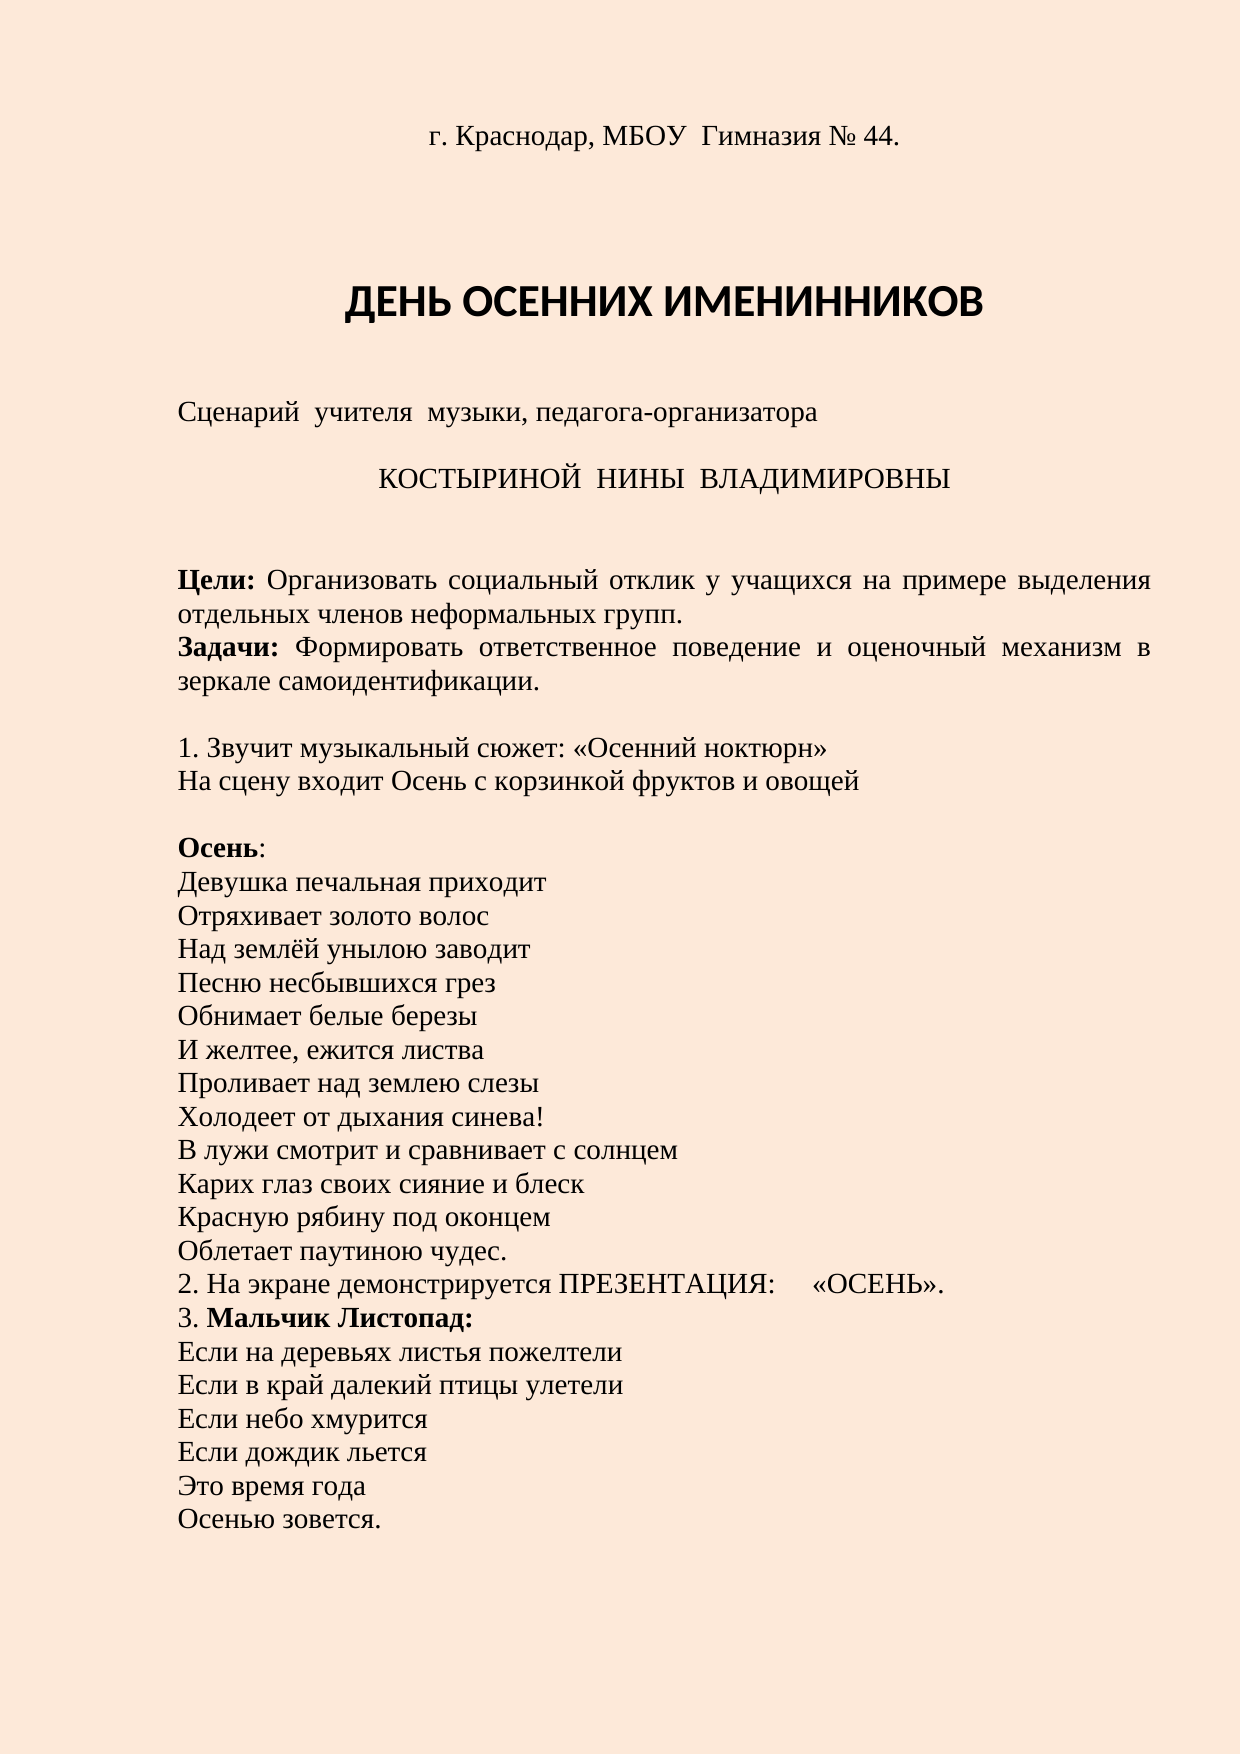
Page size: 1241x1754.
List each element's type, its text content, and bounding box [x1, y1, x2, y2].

text Осенью зовется. [177, 1501, 1152, 1535]
text И желтее, ежится листва [177, 1032, 1152, 1065]
text Это время года [177, 1468, 1152, 1501]
text Проливает над землею слезы [177, 1065, 1152, 1099]
text Красную рябину под оконцем [177, 1199, 1152, 1233]
text КОСТЫРИНОЙ НИНЫ ВЛАДИМИРОВНЫ [177, 462, 1152, 495]
text Девушка печальная приходит [177, 864, 1152, 898]
text г. Краснодар, МБОУ Гимназия № 44. [177, 118, 1152, 152]
text Если в край далекий птицы улетели [177, 1367, 1152, 1401]
text Песню несбывшихся грез [177, 965, 1152, 998]
text Карих глаз своих сияние и блеск [177, 1166, 1152, 1199]
text Осень: [177, 831, 1152, 864]
text Облетает паутиною чудес. [177, 1233, 1152, 1267]
text На сцену входит Осень с корзинкой фруктов и овощей [177, 763, 1152, 797]
text Если дождик льется [177, 1434, 1152, 1468]
text Сценарий учителя музыки, педагога-организатора [177, 394, 1152, 428]
text Холодеет от дыхания синева! [177, 1099, 1152, 1132]
text Цели: Организовать социальный отклик у учащихся на примере выделения отдельных членов неформальных групп. [177, 562, 1152, 629]
text Обнимает белые березы [177, 998, 1152, 1032]
text Отряхивает золото волос [177, 898, 1152, 931]
text Если небо хмурится [177, 1401, 1152, 1434]
text Задачи: Формировать ответственное поведение и оценочный механизм в зеркале самоидентификации. [177, 629, 1152, 696]
text 3. Мальчик Листопад: [177, 1300, 1152, 1334]
text 2. На экране демонстрируется ПРЕЗЕНТАЦИЯ: «ОСЕНЬ». [177, 1267, 1152, 1300]
text В лужи смотрит и сравнивает с солнцем [177, 1132, 1152, 1166]
text 1. Звучит музыкальный сюжет: «Осенний ноктюрн» [177, 730, 1152, 763]
text Если на деревьях листья пожелтели [177, 1334, 1152, 1367]
text ДЕНЬ ОСЕННИХ ИМЕНИННИКОВ [177, 271, 1152, 327]
text Над землёй унылою заводит [177, 931, 1152, 965]
